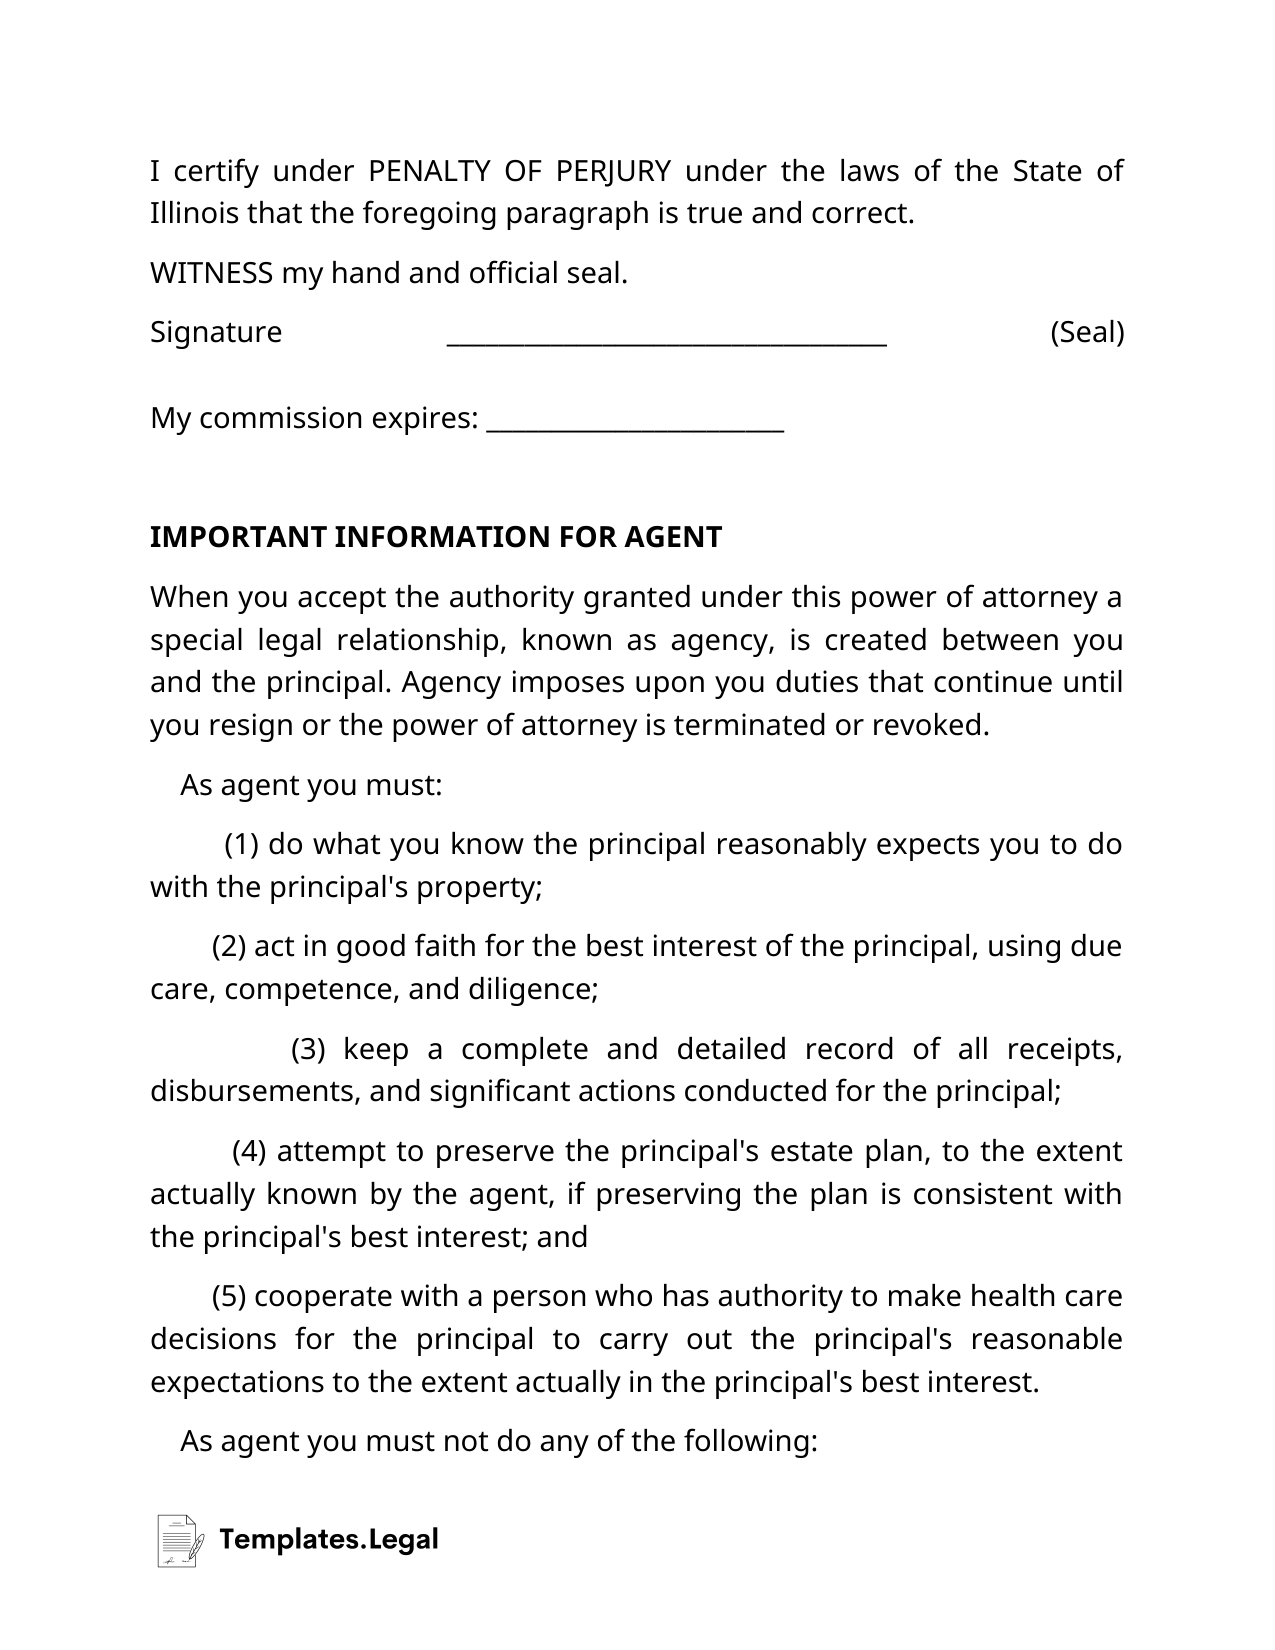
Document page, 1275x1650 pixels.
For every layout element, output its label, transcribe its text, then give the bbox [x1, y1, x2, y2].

text (4) attempt to preserve the principal's estate plan, to the extent actually known by the agent, if preserving the plan is consistent with the principal's best interest; and [150, 1130, 1125, 1256]
text (3) keep a complete and detailed record of all receipts, disbursements, and significant actions conducted for the principal; [150, 1028, 1125, 1110]
text As agent you must not do any of the following: [150, 1420, 1125, 1460]
text (5) cooperate with a person who has authority to make health care decisions for the principal to carry out the principal's reasonable expectations to the extent actually in the principal's best interest. [150, 1275, 1125, 1401]
text As agent you must: [150, 764, 1125, 803]
text (1) do what you know the principal reasonably expects you to do with the principal's property; [150, 823, 1125, 906]
picture [150, 1507, 445, 1575]
text (2) act in good faith for the best interest of the principal, using due care, competence, and diligence; [150, 926, 1125, 1008]
text IMPORTANT INFORMATION FOR AGENT [150, 516, 1125, 556]
text I certify under PENALTY OF PERJURY under the laws of the State of Illinois that the foregoing paragraph is true and correct. [150, 150, 1125, 232]
text WITNESS my hand and official seal. [150, 252, 1125, 292]
text My commission expires: _______________________ [150, 397, 1125, 437]
text Signature __________________________________ (Seal) [150, 312, 1125, 379]
text When you accept the authority granted under this power of attorney a special legal relationship, known as agency, is created between you and the principal. Agency imposes upon you duties that continue until you resign or the power of attorney is terminated or revoked. [150, 576, 1125, 744]
